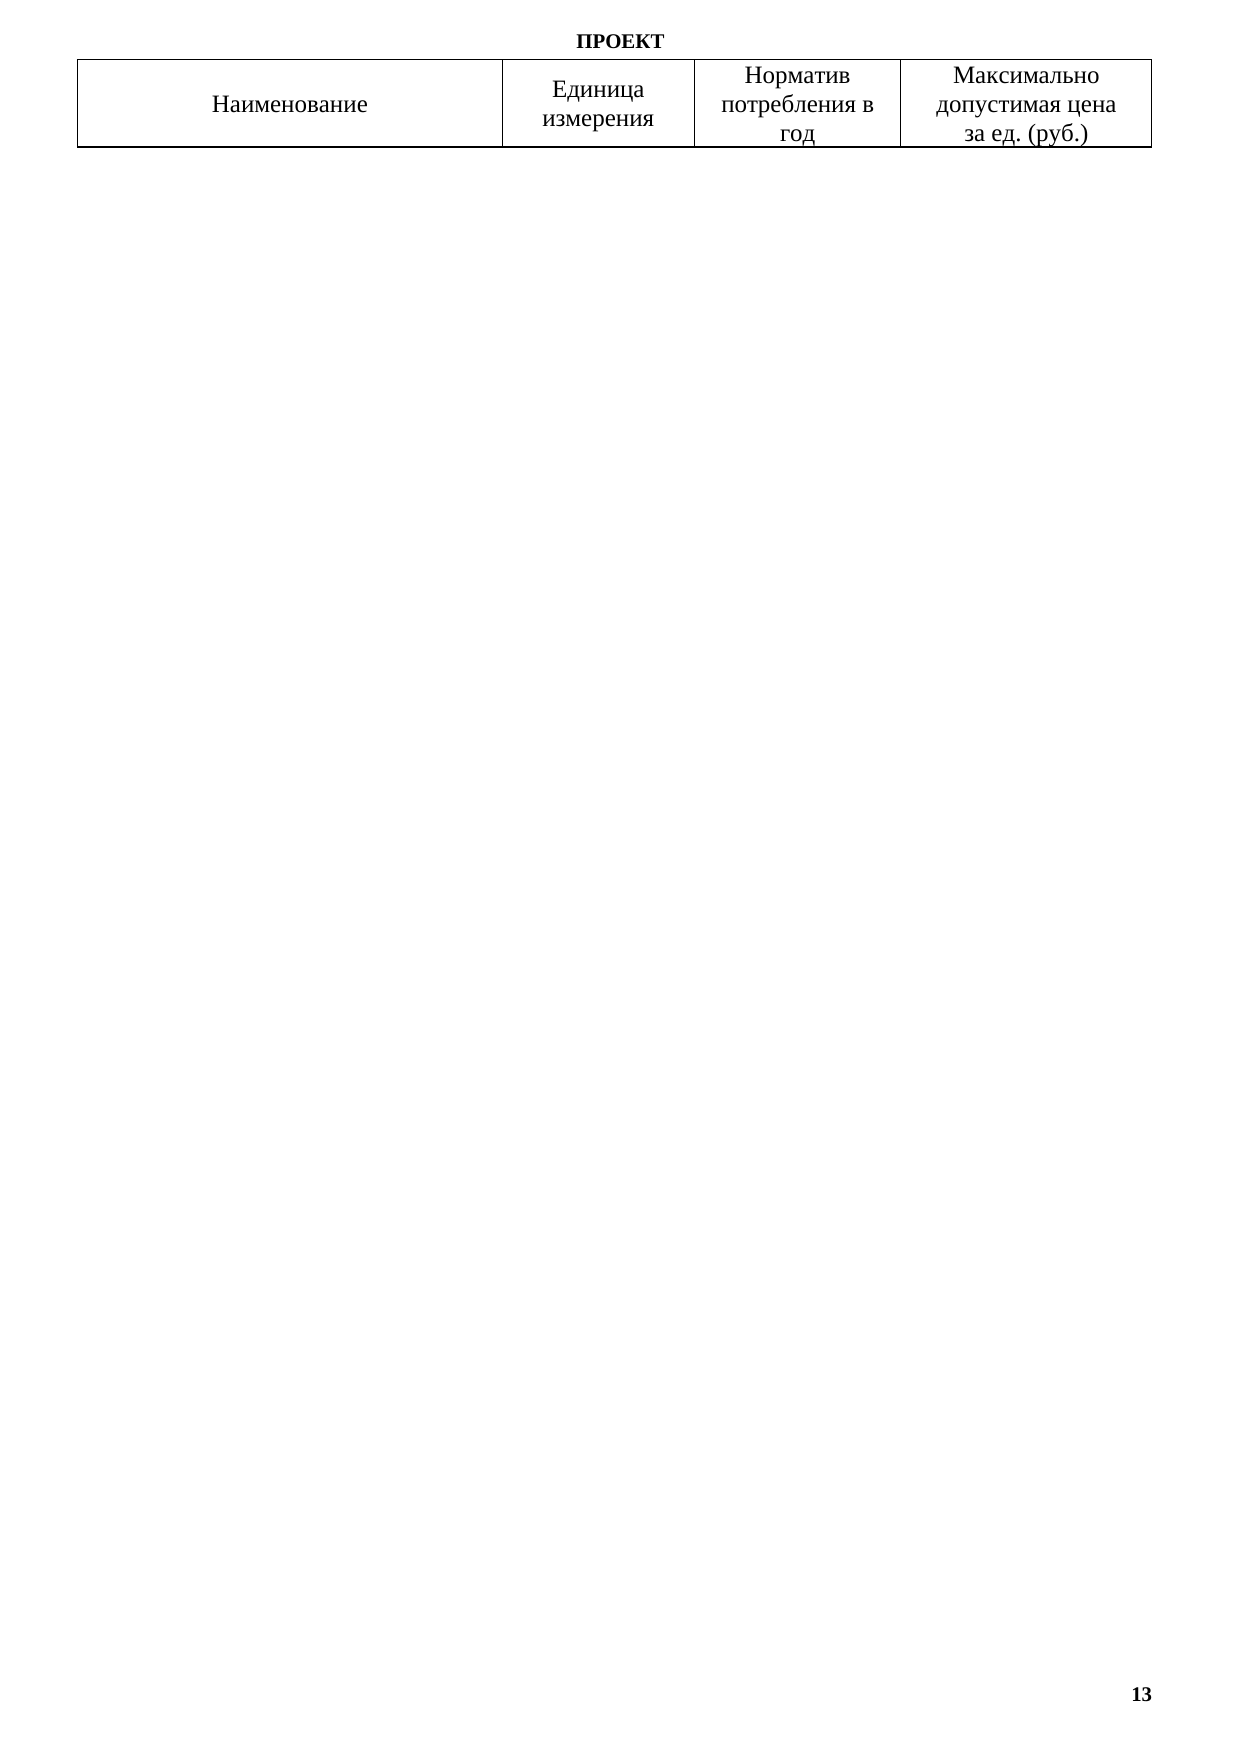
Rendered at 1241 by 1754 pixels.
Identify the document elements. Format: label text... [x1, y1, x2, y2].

table_header Максимально допустимая цена за ед. (руб.) [901, 60, 1151, 146]
table_header Единица измерения [503, 60, 694, 146]
table_header Норматив потребления в год [695, 60, 900, 146]
table_header Наименование [78, 60, 502, 146]
